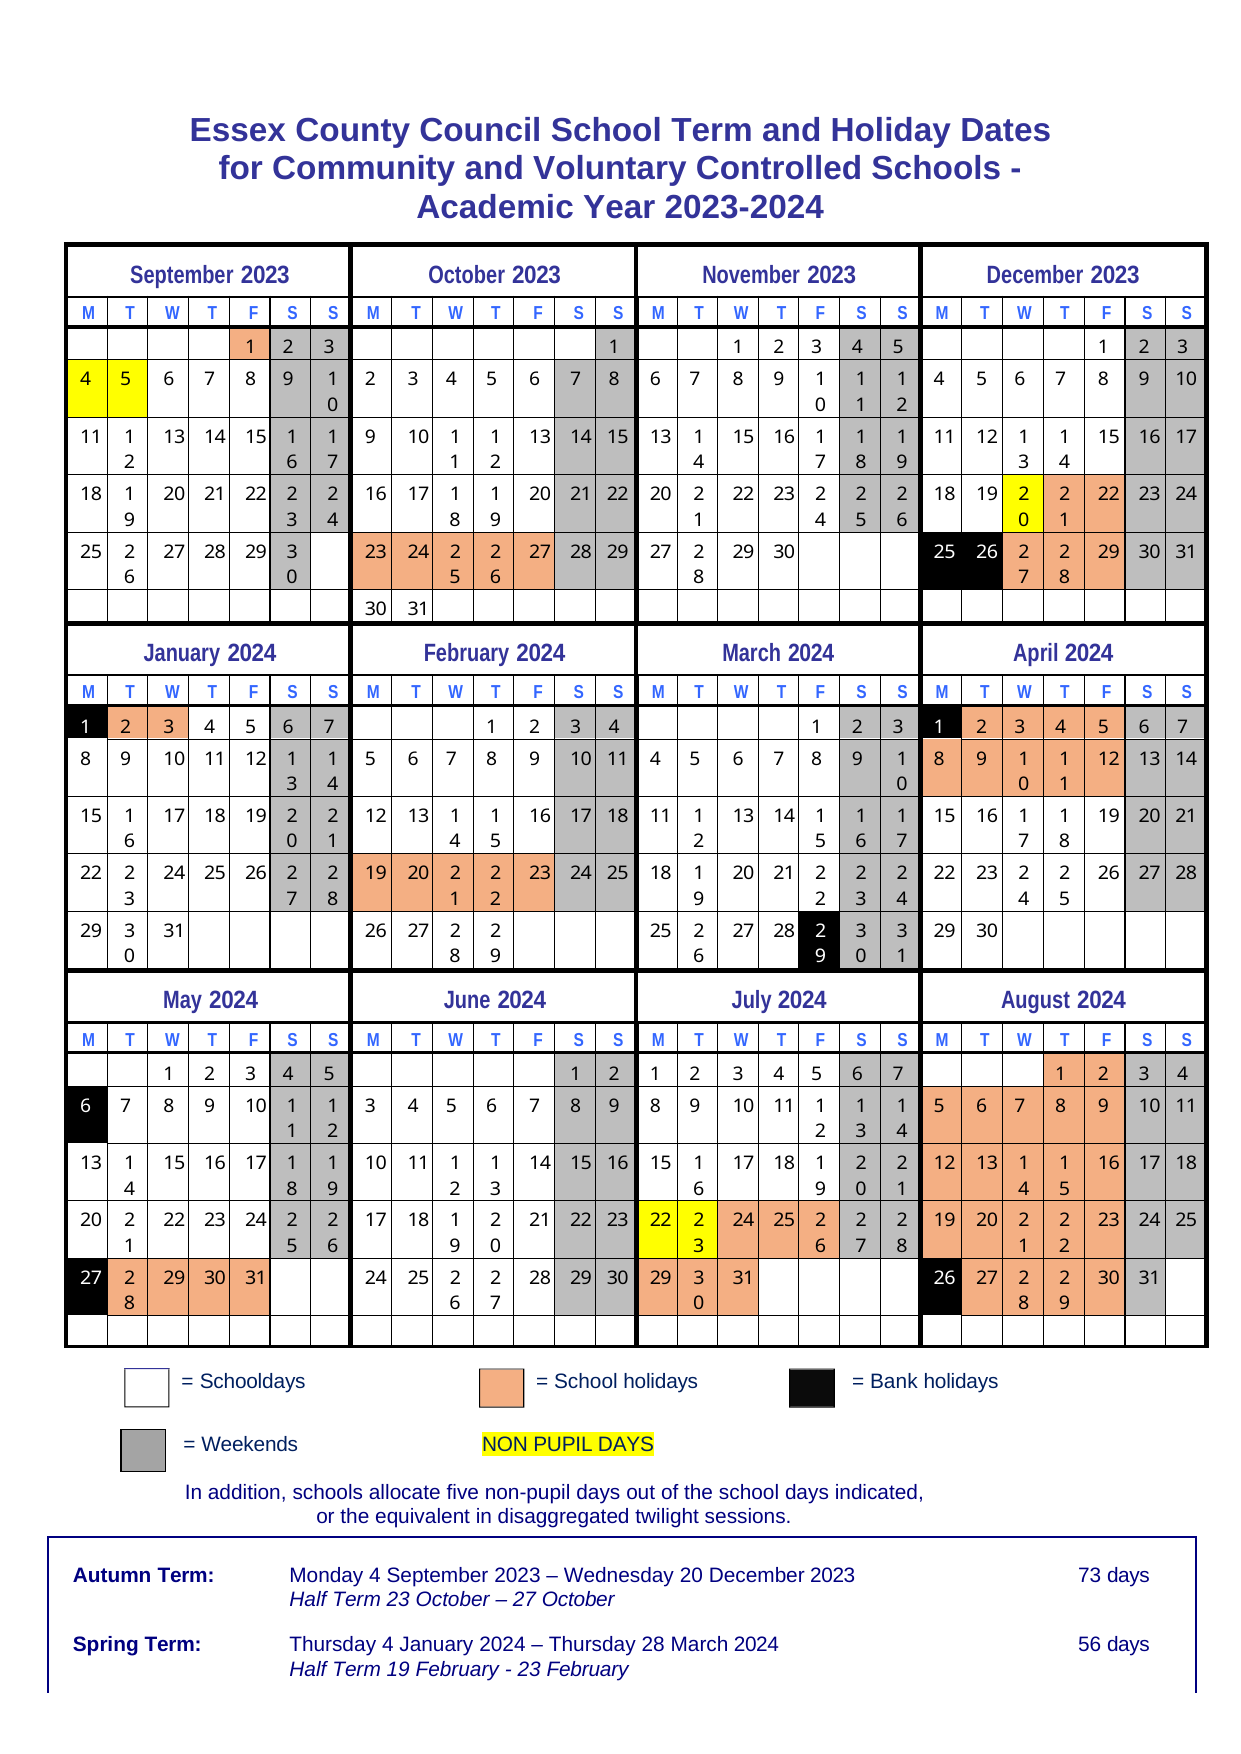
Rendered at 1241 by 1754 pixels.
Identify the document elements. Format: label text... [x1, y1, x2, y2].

table_cell S [311, 298, 348, 325]
table_cell 22 [1044, 1201, 1084, 1258]
table_cell 15 [1044, 1144, 1084, 1200]
table_cell S [1126, 298, 1165, 325]
table_cell 20 [271, 797, 310, 853]
table_cell 2 [189, 1054, 229, 1086]
table_cell W [718, 1024, 758, 1051]
table_cell [678, 1316, 717, 1345]
table_cell 16 [759, 418, 798, 474]
table_header October 2023 [353, 247, 634, 296]
table_cell 21 [759, 854, 798, 911]
table_cell [759, 1259, 798, 1315]
table_cell [555, 329, 595, 359]
table_cell F [514, 676, 554, 704]
table_cell T [474, 1024, 513, 1051]
table_cell 8 [555, 1087, 595, 1143]
table_cell 3 [148, 707, 188, 738]
table_cell 27 [514, 533, 554, 589]
table_cell 26 [881, 475, 918, 532]
table_cell [840, 533, 880, 589]
table_cell 10 [1166, 360, 1204, 417]
table_cell [392, 1316, 432, 1345]
table_cell 4 [1166, 1054, 1204, 1086]
table_cell [1085, 590, 1124, 621]
table_cell 10 [1126, 1087, 1165, 1143]
table_cell [1044, 912, 1084, 968]
table_cell [1166, 912, 1204, 968]
table_cell [108, 590, 147, 621]
table_cell [148, 590, 188, 621]
table_cell [68, 590, 107, 621]
table_cell 29 [799, 912, 839, 968]
table_cell 16 [840, 797, 880, 853]
table_cell April 2024 [923, 626, 1204, 674]
table_cell 25 [596, 854, 634, 911]
table_cell [639, 329, 677, 359]
table_cell S [1126, 1024, 1165, 1051]
table_cell 30 [840, 912, 880, 968]
table_cell 5 [230, 707, 269, 738]
table_cell 4 [189, 707, 229, 738]
table_cell 28 [311, 854, 348, 911]
table_cell 23 [108, 854, 147, 911]
table_cell [474, 590, 513, 621]
table_cell 18 [1166, 1144, 1204, 1200]
table_cell 6 [1126, 707, 1165, 738]
table_cell 17 [230, 1144, 269, 1200]
table_cell [1003, 590, 1043, 621]
table_cell [311, 1316, 348, 1345]
table_cell F [230, 676, 269, 704]
table_cell 10 [311, 360, 348, 417]
table_cell 29 [639, 1259, 677, 1315]
table_header November 2023 [638, 247, 918, 296]
table_cell 6 [514, 360, 554, 417]
table_cell 6 [392, 740, 432, 796]
table_cell 12 [230, 740, 269, 796]
table_cell 19 [433, 1201, 473, 1258]
table_cell 31 [392, 590, 432, 621]
table_cell [148, 1316, 188, 1345]
table_cell 6 [1003, 360, 1043, 417]
table_cell 11 [1166, 1087, 1204, 1143]
table_cell 12 [962, 418, 1002, 474]
table_cell 10 [799, 360, 839, 417]
table_cell S [271, 1024, 310, 1051]
table_cell [311, 1259, 348, 1315]
table_cell 30 [596, 1259, 634, 1315]
table_cell [353, 1054, 391, 1086]
table_cell 18 [68, 475, 107, 532]
table_cell [923, 590, 961, 621]
table_cell [923, 1315, 961, 1345]
table_cell 11 [392, 1144, 432, 1200]
table_cell 28 [108, 1259, 147, 1315]
table_cell 20 [840, 1144, 880, 1200]
table_cell T [759, 1024, 798, 1051]
table_cell T [962, 298, 1002, 325]
table_cell 5 [962, 360, 1002, 417]
table_cell 1 [230, 329, 269, 359]
table_cell 6 [840, 1054, 880, 1086]
table_cell 27 [271, 854, 310, 911]
table_header December 2023 [923, 247, 1204, 296]
table_cell [881, 533, 918, 589]
table_cell 13 [639, 418, 677, 474]
table_cell [353, 1316, 391, 1345]
table_cell [678, 707, 717, 738]
table_cell M [68, 298, 107, 325]
table_cell M [923, 676, 961, 704]
table_cell 12 [433, 1144, 473, 1200]
table_cell T [474, 676, 513, 704]
table_cell 14 [311, 740, 348, 796]
table_cell 9 [271, 360, 310, 417]
table_cell T [189, 1024, 229, 1051]
table_cell S [881, 298, 918, 325]
table_cell [678, 329, 717, 359]
table_cell 19 [311, 1144, 348, 1200]
table_cell 13 [271, 740, 310, 796]
table_cell 20 [639, 475, 677, 532]
table_cell 22 [596, 475, 634, 532]
table_cell 28 [881, 1201, 918, 1258]
table_cell 21 [1166, 797, 1204, 853]
table_cell 11 [840, 360, 880, 417]
table_cell 24 [353, 1259, 391, 1315]
table_cell S [596, 1024, 634, 1051]
table_cell 16 [678, 1144, 717, 1200]
table_cell 24 [881, 854, 918, 911]
table_cell 11 [596, 740, 634, 796]
table_cell S [311, 676, 348, 704]
table_cell 14 [189, 418, 229, 474]
table_cell 11 [68, 418, 107, 474]
table_cell 13 [1126, 740, 1165, 796]
table_cell 7 [678, 360, 717, 417]
table_cell 30 [1085, 1259, 1124, 1315]
table_cell [1166, 1316, 1204, 1345]
table_cell [311, 533, 348, 589]
table_cell S [881, 1024, 918, 1051]
table_cell 27 [474, 1259, 513, 1315]
table_cell 5 [311, 1054, 348, 1086]
table_cell 10 [230, 1087, 269, 1143]
table_cell 22 [923, 854, 961, 911]
table_cell F [514, 298, 554, 325]
table_cell [189, 912, 229, 968]
table_cell [881, 590, 918, 621]
table_cell 16 [189, 1144, 229, 1200]
table_cell 20 [1126, 797, 1165, 853]
table_cell 31 [1126, 1259, 1165, 1315]
table_cell T [1044, 1024, 1084, 1051]
table_cell 7 [759, 740, 798, 796]
table_cell S [840, 676, 880, 704]
table_cell 9 [1126, 360, 1165, 417]
table_cell 3 [555, 707, 595, 738]
table_cell S [596, 298, 634, 325]
table_cell W [433, 676, 473, 704]
table_cell 27 [1126, 854, 1165, 911]
table_cell 6 [718, 740, 758, 796]
table_cell 10 [148, 740, 188, 796]
table_cell T [1044, 676, 1084, 704]
table_cell 30 [108, 912, 147, 968]
table_cell 26 [923, 1259, 961, 1315]
table_cell 9 [759, 360, 798, 417]
table_cell [189, 1316, 229, 1345]
table_cell 19 [962, 475, 1002, 532]
table_cell 21 [678, 475, 717, 532]
table_cell [68, 1054, 107, 1086]
table_cell 13 [474, 1144, 513, 1200]
table_cell 7 [189, 360, 229, 417]
table_cell 3 [799, 329, 839, 359]
table_cell [718, 1316, 758, 1345]
table_cell 3 [718, 1054, 758, 1086]
table_cell [189, 329, 229, 359]
table_cell 23 [962, 854, 1002, 911]
table_cell 28 [514, 1259, 554, 1315]
table_cell F [230, 1024, 269, 1051]
table_cell 21 [1003, 1201, 1043, 1258]
title Essex County Council School Term and Holiday Dates for Community and Voluntary Controlled Schools - Academic Year 2023-2024 [189, 110, 1051, 225]
table_cell 14 [1044, 418, 1084, 474]
table_cell M [68, 1024, 107, 1051]
table_cell 28 [1003, 1259, 1043, 1315]
table_cell 20 [474, 1201, 513, 1258]
table_cell [271, 590, 310, 621]
table_cell 20 [514, 475, 554, 532]
table_cell 15 [68, 797, 107, 853]
table_cell 29 [1085, 533, 1124, 589]
table_cell F [1085, 676, 1124, 704]
table_cell 1 [799, 707, 839, 738]
table_cell 21 [514, 1201, 554, 1258]
table_cell 28 [189, 533, 229, 589]
table_cell 22 [474, 854, 513, 911]
table_cell W [1003, 676, 1043, 704]
table_cell 31 [881, 912, 918, 968]
table_cell 30 [1126, 533, 1165, 589]
table_cell 23 [1126, 475, 1165, 532]
table_cell 12 [923, 1144, 961, 1200]
table_cell 28 [1044, 533, 1084, 589]
table_cell 14 [678, 418, 717, 474]
table_cell 12 [353, 797, 391, 853]
table_cell 17 [555, 797, 595, 853]
table_cell 1 [68, 707, 107, 738]
table_cell 4 [759, 1054, 798, 1086]
table_cell 3 [1126, 1054, 1165, 1086]
table_cell 16 [108, 797, 147, 853]
table_cell 29 [68, 912, 107, 968]
table_cell 15 [639, 1144, 677, 1200]
table_cell [718, 707, 758, 738]
table_cell [1126, 912, 1165, 968]
table_cell [1044, 1316, 1084, 1345]
table_header September 2023 [68, 247, 348, 296]
table_cell S [555, 676, 595, 704]
table_cell 26 [108, 533, 147, 589]
table_cell 15 [799, 797, 839, 853]
table_cell [840, 1259, 880, 1315]
table_cell 18 [596, 797, 634, 853]
table_cell 22 [68, 854, 107, 911]
table_cell [596, 912, 634, 968]
table_cell [1044, 329, 1084, 359]
table_cell [514, 329, 554, 359]
table_cell [962, 329, 1002, 359]
table_cell 5 [108, 360, 147, 417]
table_cell 8 [68, 739, 107, 796]
table_cell 16 [1085, 1144, 1124, 1200]
table_cell 27 [1003, 533, 1043, 589]
table_cell [678, 590, 717, 621]
table_cell 31 [148, 912, 188, 968]
table_cell 24 [1126, 1201, 1165, 1258]
table_cell T [759, 298, 798, 325]
table_cell 22 [555, 1201, 595, 1258]
table_cell 9 [108, 740, 147, 796]
table_cell 16 [514, 797, 554, 853]
table_cell W [148, 298, 188, 325]
table_cell 30 [271, 533, 310, 589]
table_cell [433, 329, 473, 359]
table_cell 26 [1085, 854, 1124, 911]
table_cell 17 [148, 797, 188, 853]
table_cell 18 [433, 475, 473, 532]
table_cell 21 [108, 1201, 147, 1258]
table_cell 2 [353, 360, 391, 417]
table_cell [392, 1054, 432, 1086]
table_cell 8 [230, 360, 269, 417]
text In addition, schools allocate five non-pupil days out of the school days indicated, or the equivalent in disaggregated twilight sessions. [184, 1479, 935, 1527]
table_cell 8 [718, 360, 758, 417]
table_cell 19 [881, 418, 918, 474]
table_cell 11 [189, 740, 229, 796]
table_cell 24 [718, 1201, 758, 1258]
table_cell 16 [1126, 418, 1165, 474]
table_cell S [596, 676, 634, 704]
table_cell 13 [1003, 418, 1043, 474]
table_cell 23 [678, 1201, 717, 1258]
table_cell 22 [230, 475, 269, 532]
table_cell [639, 590, 677, 621]
table_cell 7 [433, 740, 473, 796]
table_cell [759, 590, 798, 621]
table_cell [639, 707, 677, 738]
table_cell [230, 590, 269, 621]
table_cell 17 [1126, 1144, 1165, 1200]
table_cell W [433, 298, 473, 325]
table_cell 1 [148, 1054, 188, 1086]
table_cell 19 [353, 854, 391, 911]
table_cell 14 [433, 797, 473, 853]
table_cell 25 [271, 1201, 310, 1258]
table_cell 9 [840, 740, 880, 796]
table_cell 23 [353, 533, 391, 589]
table_cell 19 [474, 475, 513, 532]
table_cell 25 [759, 1201, 798, 1258]
table_cell 6 [148, 360, 188, 417]
table_cell [68, 1315, 107, 1345]
table_cell 30 [678, 1259, 717, 1315]
table_cell 30 [962, 912, 1002, 968]
table_cell S [311, 1024, 348, 1051]
table_cell 15 [555, 1144, 595, 1200]
table_cell 17 [799, 418, 839, 474]
table_cell August 2024 [923, 973, 1204, 1021]
table_cell 13 [148, 418, 188, 474]
table_cell 8 [474, 740, 513, 796]
table_cell 25 [639, 912, 677, 968]
table_cell [311, 912, 348, 968]
table_cell 4 [639, 740, 677, 796]
table_cell [840, 1316, 880, 1345]
table_cell 14 [1166, 740, 1204, 796]
table_cell [230, 912, 269, 968]
table_cell 20 [68, 1201, 107, 1258]
table_cell T [108, 676, 147, 704]
table_cell W [433, 1024, 473, 1051]
table_cell S [1166, 676, 1204, 704]
table_cell 26 [433, 1259, 473, 1315]
table_cell 11 [759, 1087, 798, 1143]
table_cell 21 [555, 475, 595, 532]
table_cell 19 [1085, 797, 1124, 853]
table_cell 2 [840, 707, 880, 738]
table_cell 18 [759, 1144, 798, 1200]
table_cell 6 [962, 1087, 1002, 1143]
table_cell 3 [1166, 329, 1204, 359]
table_cell S [1126, 676, 1165, 704]
table_cell T [474, 298, 513, 325]
table_cell 4 [923, 360, 961, 417]
table_cell March 2024 [638, 626, 918, 674]
table_cell 13 [68, 1143, 107, 1200]
table_cell 21 [189, 475, 229, 532]
table_cell S [1166, 298, 1204, 325]
table_cell 12 [678, 797, 717, 853]
table_cell 29 [923, 912, 961, 968]
table_cell F [514, 1024, 554, 1051]
table_cell T [678, 676, 717, 704]
table_cell 12 [474, 418, 513, 474]
table_cell 15 [596, 418, 634, 474]
table_cell January 2024 [68, 626, 348, 674]
table_cell 18 [840, 418, 880, 474]
table_cell 25 [433, 533, 473, 589]
table_cell 20 [392, 854, 432, 911]
table_cell 4 [433, 360, 473, 417]
table_cell 22 [639, 1201, 677, 1258]
table_cell T [678, 298, 717, 325]
table_cell 29 [148, 1259, 188, 1315]
table_cell 15 [230, 418, 269, 474]
table_cell 9 [596, 1087, 634, 1143]
table_cell 20 [962, 1201, 1002, 1258]
table_cell 28 [1166, 854, 1204, 911]
table_cell 27 [718, 912, 758, 968]
table_cell F [1085, 1024, 1124, 1051]
table_cell 2 [596, 1054, 634, 1086]
table_cell 11 [1044, 740, 1084, 796]
table_cell 4 [271, 1054, 310, 1086]
table_cell [433, 1316, 473, 1345]
table_cell 13 [514, 418, 554, 474]
table_cell 12 [799, 1087, 839, 1143]
table_cell 12 [1085, 740, 1124, 796]
table_cell 30 [759, 533, 798, 589]
table_cell [433, 590, 473, 621]
table_cell [353, 707, 391, 738]
table_cell T [392, 676, 432, 704]
table_cell 23 [514, 854, 554, 911]
table_cell [433, 707, 473, 738]
table_cell 8 [1044, 1087, 1084, 1143]
table_cell S [555, 298, 595, 325]
table_header Autumn Term: [49, 1538, 253, 1621]
table_cell 2 [1126, 329, 1165, 359]
table_cell [923, 1054, 961, 1086]
table_cell 6 [639, 360, 677, 417]
table_cell 7 [108, 1087, 147, 1143]
table_cell 27 [639, 533, 677, 589]
table_cell July 2024 [638, 973, 918, 1021]
table_cell 14 [555, 418, 595, 474]
table_cell [474, 329, 513, 359]
table_cell 8 [639, 1087, 677, 1143]
table_cell 20 [718, 854, 758, 911]
table_cell 18 [923, 475, 961, 532]
table_cell [555, 1316, 595, 1345]
table_cell 8 [1085, 360, 1124, 417]
table_cell 27 [962, 1259, 1002, 1315]
table_cell F [799, 676, 839, 704]
table_cell 23 [271, 475, 310, 532]
table_cell [555, 912, 595, 968]
table_cell 24 [1003, 854, 1043, 911]
table_cell 2 [678, 1054, 717, 1086]
table_cell May 2024 [68, 973, 348, 1021]
table_cell F [1085, 298, 1124, 325]
table_cell W [718, 676, 758, 704]
table_cell 20 [1003, 475, 1043, 532]
table_cell M [923, 298, 961, 325]
table_cell S [840, 298, 880, 325]
table_cell 26 [962, 533, 1002, 589]
table_cell 5 [433, 1087, 473, 1143]
table_cell 27 [148, 533, 188, 589]
table_cell June 2024 [353, 973, 634, 1021]
table_cell 25 [923, 533, 961, 589]
table_cell 22 [799, 854, 839, 911]
table_cell 18 [189, 797, 229, 853]
table_cell 24 [1166, 475, 1204, 532]
table_cell 10 [881, 740, 918, 796]
table_cell 8 [923, 739, 961, 796]
table_cell 23 [1085, 1201, 1124, 1258]
table_cell 2 [1085, 1054, 1124, 1086]
table_cell T [108, 1024, 147, 1051]
table_cell 24 [230, 1201, 269, 1258]
table_cell 4 [1044, 707, 1084, 738]
table_cell 29 [555, 1259, 595, 1315]
table_cell M [639, 1024, 677, 1051]
table_cell 17 [881, 797, 918, 853]
table_cell 18 [392, 1201, 432, 1258]
table_cell M [353, 676, 391, 704]
table_cell [1003, 1054, 1043, 1086]
table_cell 22 [718, 475, 758, 532]
table_cell 25 [189, 854, 229, 911]
table_cell 21 [311, 797, 348, 853]
table_cell S [555, 1024, 595, 1051]
table_cell [230, 1316, 269, 1345]
table_cell T [189, 676, 229, 704]
table_cell M [353, 298, 391, 325]
table_cell 22 [1085, 475, 1124, 532]
table_cell [474, 1316, 513, 1345]
table_cell [1166, 1259, 1204, 1315]
table_cell [881, 1259, 918, 1315]
table_cell [514, 1316, 554, 1345]
table_cell [1085, 912, 1124, 968]
table_cell 7 [514, 1087, 554, 1143]
table_cell [1085, 1316, 1124, 1345]
table_cell 1 [596, 329, 634, 359]
table_cell [108, 1054, 147, 1086]
table_cell [1003, 329, 1043, 359]
table_cell M [639, 298, 677, 325]
table_cell 16 [353, 475, 391, 532]
table_cell 26 [311, 1201, 348, 1258]
table_cell [962, 590, 1002, 621]
table_cell 23 [596, 1201, 634, 1258]
table_cell 56 days [956, 1621, 1195, 1693]
table_cell [1044, 590, 1084, 621]
table_cell 17 [392, 475, 432, 532]
table_cell 15 [718, 418, 758, 474]
table_cell [1126, 590, 1165, 621]
table_cell 27 [840, 1201, 880, 1258]
table_cell 28 [678, 533, 717, 589]
table_cell 15 [474, 797, 513, 853]
table_cell 11 [923, 418, 961, 474]
table_cell 26 [230, 854, 269, 911]
table_cell 14 [108, 1144, 147, 1200]
table_cell 11 [639, 797, 677, 853]
text = Weekends NON PUPIL DAYS [183, 1390, 1211, 1456]
table_cell 7 [1003, 1087, 1043, 1143]
table_cell 5 [923, 1087, 961, 1143]
table_cell 23 [189, 1201, 229, 1258]
table_cell 7 [311, 707, 348, 738]
table_cell 10 [718, 1087, 758, 1143]
table_cell 23 [759, 475, 798, 532]
table_cell 5 [881, 329, 918, 359]
table_cell 31 [230, 1259, 269, 1315]
table_cell 6 [271, 707, 310, 738]
table_cell 15 [923, 797, 961, 853]
table_cell 28 [555, 533, 595, 589]
table_cell W [1003, 298, 1043, 325]
table_cell T [392, 298, 432, 325]
table_cell 17 [353, 1201, 391, 1258]
table_cell T [678, 1024, 717, 1051]
table_cell 16 [271, 418, 310, 474]
table_cell 1 [555, 1054, 595, 1086]
table_cell 19 [799, 1144, 839, 1200]
table_cell T [962, 1024, 1002, 1051]
table_cell S [840, 1024, 880, 1051]
table_cell 18 [639, 854, 677, 911]
table_cell [514, 912, 554, 968]
table_cell [148, 329, 188, 359]
table_cell 13 [392, 797, 432, 853]
table_cell 13 [840, 1087, 880, 1143]
table_cell 25 [392, 1259, 432, 1315]
table_cell 17 [718, 1144, 758, 1200]
table_cell [392, 329, 432, 359]
table_cell 3 [881, 707, 918, 738]
table_header Monday 4 September 2023 – Wednesday 20 December 2023 Half Term 23 October – 27 October [253, 1538, 956, 1621]
table_cell 11 [433, 418, 473, 474]
table_cell 9 [962, 740, 1002, 796]
table_cell 14 [881, 1087, 918, 1143]
table_cell Spring Term: [49, 1621, 253, 1693]
table_cell [555, 590, 595, 621]
table_cell [759, 1316, 798, 1345]
table_cell [759, 707, 798, 738]
table_cell 10 [353, 1144, 391, 1200]
table_cell 9 [1085, 1087, 1124, 1143]
table_cell 23 [840, 854, 880, 911]
table_cell [189, 590, 229, 621]
table_cell [923, 329, 961, 359]
table_cell [433, 1054, 473, 1086]
table_cell 22 [148, 1201, 188, 1258]
table_cell 26 [799, 1201, 839, 1258]
table_cell 10 [1003, 740, 1043, 796]
table_cell 17 [311, 418, 348, 474]
table_cell 25 [1044, 854, 1084, 911]
table_cell 31 [1166, 533, 1204, 589]
table_cell 29 [1044, 1259, 1084, 1315]
table_cell 8 [799, 740, 839, 796]
table_cell 29 [596, 533, 634, 589]
table_cell 6 [68, 1087, 107, 1143]
table_cell W [718, 298, 758, 325]
table_cell 3 [392, 360, 432, 417]
table_cell 30 [353, 590, 391, 621]
table_cell 27 [68, 1259, 107, 1315]
table_cell 3 [230, 1054, 269, 1086]
table_cell [392, 707, 432, 738]
table_cell 13 [962, 1144, 1002, 1200]
table_cell 29 [718, 533, 758, 589]
table_cell 24 [799, 475, 839, 532]
table_cell 19 [108, 475, 147, 532]
table_cell [1126, 1316, 1165, 1345]
table_cell 12 [881, 360, 918, 417]
table_cell [799, 533, 839, 589]
table_cell 5 [353, 740, 391, 796]
table_cell [799, 1259, 839, 1315]
table_cell 18 [1044, 797, 1084, 853]
table_cell 12 [311, 1087, 348, 1143]
table_cell T [392, 1024, 432, 1051]
table_cell 12 [108, 418, 147, 474]
table_cell 11 [271, 1087, 310, 1143]
table_cell M [923, 1024, 961, 1051]
table_cell [271, 1316, 310, 1345]
table_cell 6 [474, 1087, 513, 1143]
table_cell 29 [474, 912, 513, 968]
table_cell [881, 1316, 918, 1345]
table_cell M [639, 676, 677, 704]
table_cell 17 [1003, 797, 1043, 853]
table_cell 24 [311, 475, 348, 532]
table_cell 21 [881, 1144, 918, 1200]
table_cell 7 [1044, 360, 1084, 417]
table_cell 14 [759, 797, 798, 853]
table_cell 27 [392, 912, 432, 968]
table_cell T [962, 676, 1002, 704]
table_cell 4 [596, 707, 634, 738]
table_cell 2 [108, 707, 147, 738]
table_cell 16 [596, 1144, 634, 1200]
table_cell [271, 1259, 310, 1315]
table_cell 8 [596, 360, 634, 417]
table_cell 9 [678, 1087, 717, 1143]
table_cell 10 [555, 740, 595, 796]
table_cell 1 [474, 707, 513, 738]
table_cell F [799, 1024, 839, 1051]
table_cell [1166, 590, 1204, 621]
table_cell 5 [799, 1054, 839, 1086]
table_cell 4 [392, 1087, 432, 1143]
table_cell 2 [962, 707, 1002, 738]
table_cell 26 [474, 533, 513, 589]
table_cell 31 [718, 1259, 758, 1315]
table_cell 2 [514, 707, 554, 738]
table_header 73 days [956, 1538, 1195, 1621]
table_cell [514, 1054, 554, 1086]
table_cell 25 [1166, 1201, 1204, 1258]
table_cell T [1044, 298, 1084, 325]
table_cell F [230, 298, 269, 325]
table_cell 1 [718, 329, 758, 359]
table_cell [1003, 1316, 1043, 1345]
table_cell T [189, 298, 229, 325]
table_cell [596, 1316, 634, 1345]
table_cell [108, 329, 147, 359]
table_cell 19 [678, 854, 717, 911]
table_cell 7 [1166, 707, 1204, 738]
table_cell February 2024 [353, 626, 634, 674]
table_cell W [148, 1024, 188, 1051]
table_cell 4 [840, 329, 880, 359]
table_cell S [1166, 1024, 1204, 1051]
table_cell 5 [474, 360, 513, 417]
table_cell W [148, 676, 188, 704]
table_cell T [108, 298, 147, 325]
table_cell [962, 1316, 1002, 1345]
table_cell S [881, 676, 918, 704]
table_cell 9 [353, 418, 391, 474]
table_cell [962, 1054, 1002, 1086]
table_cell 13 [718, 797, 758, 853]
table_cell [353, 329, 391, 359]
table_cell 17 [1166, 418, 1204, 474]
table_cell 3 [353, 1087, 391, 1143]
table_cell 14 [514, 1144, 554, 1200]
table_cell 16 [962, 797, 1002, 853]
table_cell 26 [353, 912, 391, 968]
table_cell 9 [189, 1087, 229, 1143]
table_cell [68, 329, 107, 359]
table_cell [1003, 912, 1043, 968]
table_cell [108, 1316, 147, 1345]
table_cell 1 [1085, 329, 1124, 359]
table_cell 21 [433, 854, 473, 911]
table_cell 26 [678, 912, 717, 968]
table_cell 25 [840, 475, 880, 532]
table_cell 1 [639, 1054, 677, 1086]
table_cell 5 [678, 740, 717, 796]
table_cell 24 [555, 854, 595, 911]
table_cell M [68, 676, 107, 704]
table_cell 1 [923, 707, 961, 738]
table_cell [718, 590, 758, 621]
table_cell [799, 590, 839, 621]
table_cell 24 [392, 533, 432, 589]
table_cell 14 [1003, 1144, 1043, 1200]
table_cell 29 [230, 533, 269, 589]
table_cell [840, 590, 880, 621]
table_cell 2 [271, 329, 310, 359]
table_cell 18 [271, 1144, 310, 1200]
table_cell 7 [555, 360, 595, 417]
table_cell 15 [148, 1144, 188, 1200]
table_cell 19 [923, 1201, 961, 1258]
table_cell [311, 590, 348, 621]
table_cell 28 [759, 912, 798, 968]
table_cell 10 [392, 418, 432, 474]
table_cell S [271, 676, 310, 704]
table_cell [514, 590, 554, 621]
table_cell 19 [230, 797, 269, 853]
table_cell [474, 1054, 513, 1086]
table_cell 5 [1085, 707, 1124, 738]
table_cell W [1003, 1024, 1043, 1051]
table_cell 28 [433, 912, 473, 968]
table_cell [596, 590, 634, 621]
table_cell T [759, 676, 798, 704]
table_cell [799, 1316, 839, 1345]
table_cell [271, 912, 310, 968]
table_cell 2 [759, 329, 798, 359]
table_cell [639, 1316, 677, 1345]
table_cell 3 [311, 329, 348, 359]
table_cell 4 [68, 360, 107, 417]
table_cell 20 [148, 475, 188, 532]
table_cell 7 [881, 1054, 918, 1086]
table_cell 8 [148, 1087, 188, 1143]
table_cell Thursday 4 January 2024 – Thursday 28 March 2024 Half Term 19 February - 23 February [253, 1621, 956, 1693]
table_cell F [799, 298, 839, 325]
table_cell 1 [1044, 1054, 1084, 1086]
table_cell 30 [189, 1259, 229, 1315]
table_cell S [271, 298, 310, 325]
table_cell 9 [514, 740, 554, 796]
table_cell 15 [1085, 418, 1124, 474]
table_cell 25 [68, 533, 107, 589]
table_cell 3 [1003, 707, 1043, 738]
table_cell M [353, 1024, 391, 1051]
table_cell 21 [1044, 475, 1084, 532]
table_cell 24 [148, 854, 188, 911]
